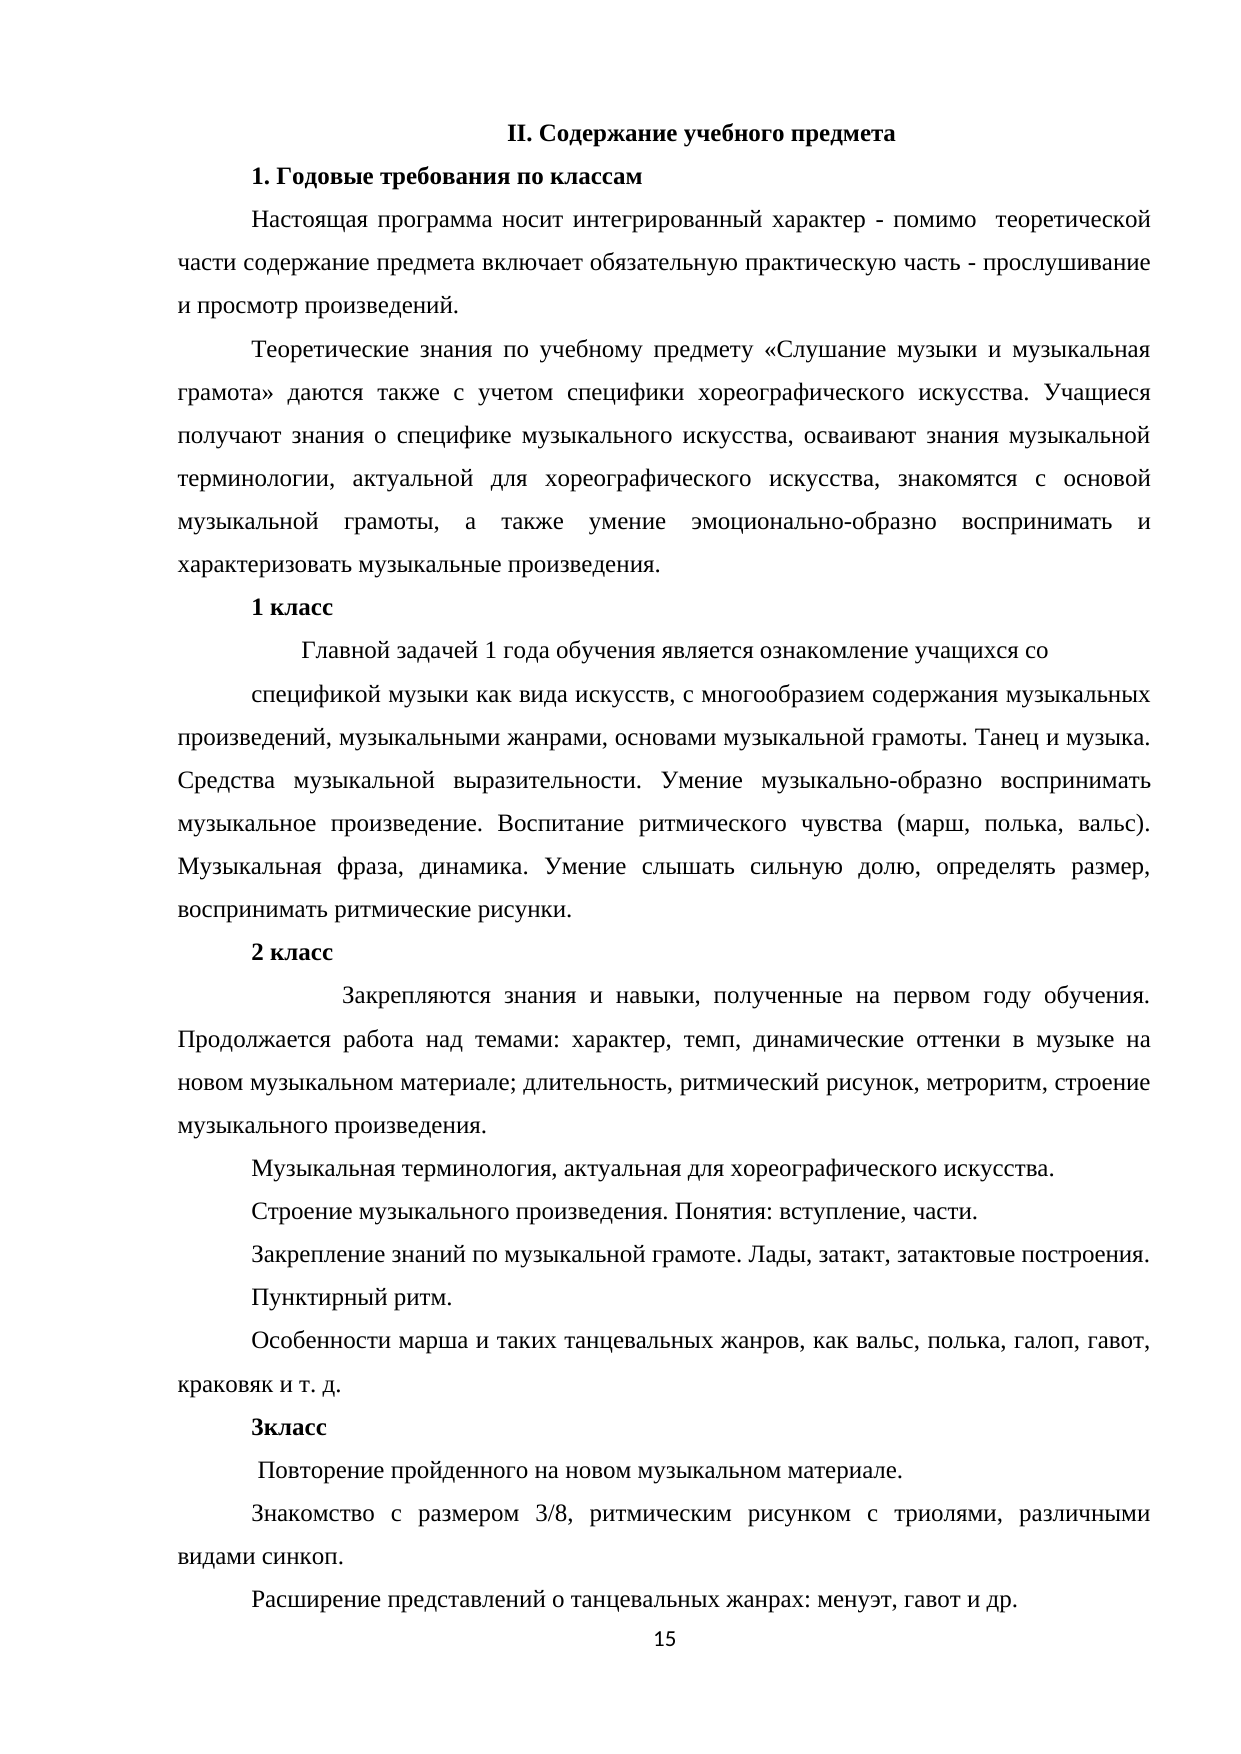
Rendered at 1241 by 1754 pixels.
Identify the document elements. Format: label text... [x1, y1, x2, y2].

text 1 класс [177, 592, 1152, 621]
text Особенности марша и таких танцевальных жанров, как вальс, полька, галоп, гавот, краковяк и т. д. [177, 1326, 1152, 1397]
text II. Содержание учебного предмета [177, 118, 1152, 147]
text Закрепление знаний по музыкальной грамоте. Лады, затакт, затактовые построения. [177, 1239, 1152, 1268]
text Закрепляются знания и навыки, полученные на первом году обучения. Продолжается работа над темами: характер, темп, динамические оттенки в музыке на новом музыкальном материале; длительность, ритмический рисунок, метроритм, строение музыкального произведения. [177, 981, 1152, 1139]
text Настоящая программа носит интегрированный характер - помимо теоретической части содержание предмета включает обязательную практическую часть - прослушивание и просмотр произведений. [177, 204, 1152, 319]
text Главной задачей 1 года обучения является ознакомление учащихся со [177, 636, 1152, 664]
text Расширение представлений о танцевальных жанрах: менуэт, гавот и др. [177, 1584, 1152, 1613]
text Повторение пройденного на новом музыкальном материале. [177, 1455, 1152, 1484]
text Строение музыкального произведения. Понятия: вступление, части. [177, 1196, 1152, 1225]
text 2 класс [177, 937, 1152, 966]
text Музыкальная терминология, актуальная для хореографического искусства. [177, 1153, 1152, 1182]
text 3класс [177, 1412, 1152, 1441]
text Теоретические знания по учебному предмету «Слушание музыки и музыкальная грамота» даются также с учетом специфики хореографического искусства. Учащиеся получают знания о специфике музыкального искусства, осваивают знания музыкальной терминологии, актуальной для хореографического искусства, знакомятся с основой музыкальной грамоты, а также умение эмоционально-образно воспринимать и характеризовать музыкальные произведения. [177, 334, 1152, 578]
text Пунктирный ритм. [177, 1282, 1152, 1311]
text 1. Годовые требования по классам [177, 161, 1152, 190]
text Знакомство с размером 3/8, ритмическим рисунком с триолями, различными видами синкоп. [177, 1498, 1152, 1570]
text спецификой музыки как вида искусств, с многообразием содержания музыкальных произведений, музыкальными жанрами, основами музыкальной грамоты. Танец и музыка. Средства музыкальной выразительности. Умение музыкально-образно воспринимать музыкальное произведение. Воспитание ритмического чувства (марш, полька, вальс). Музыкальная фраза, динамика. Умение слышать сильную долю, определять размер, воспринимать ритмические рисунки. [177, 679, 1152, 923]
